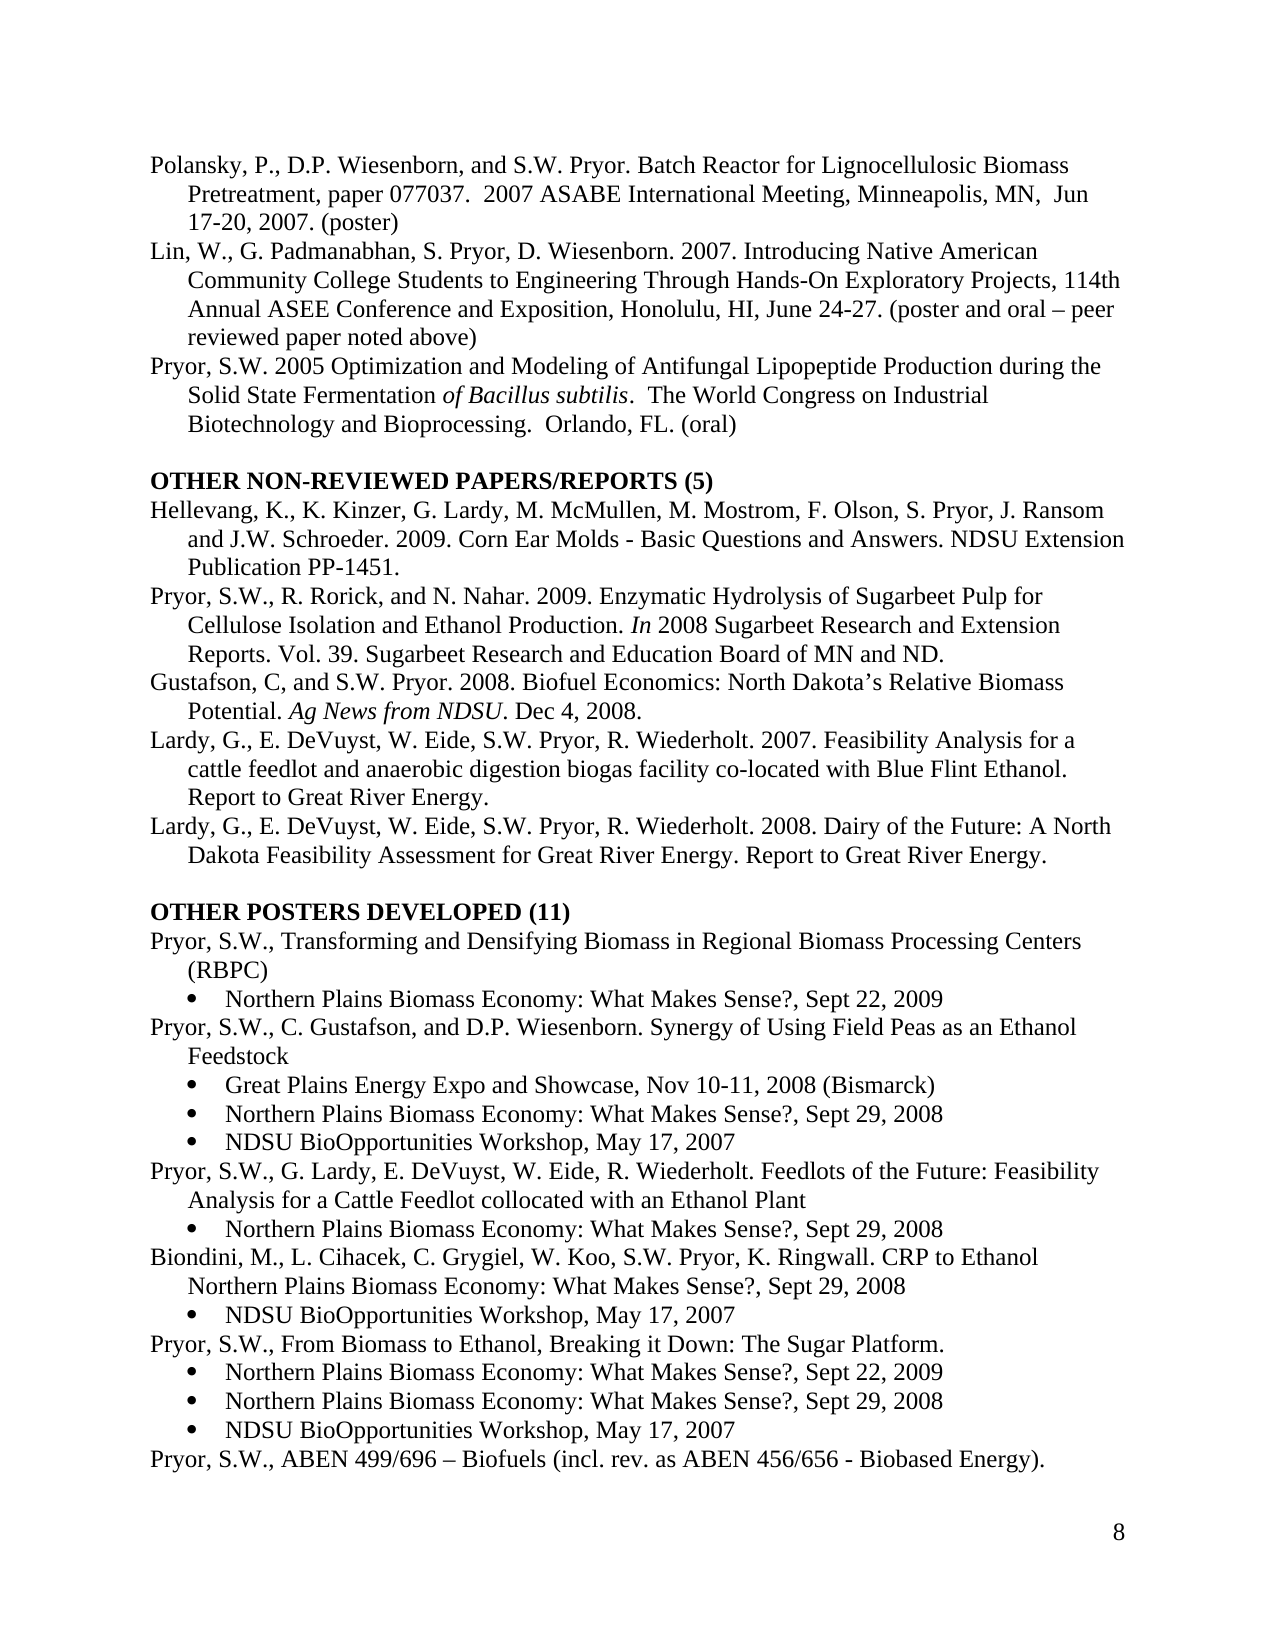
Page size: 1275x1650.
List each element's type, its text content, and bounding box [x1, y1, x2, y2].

list Northern Plains Biomass Economy: What Makes Sense?, Sept 29, 2008 [187, 1214, 1125, 1242]
text Pryor, S.W., R. Rorick, and N. Nahar. 2009. Enzymatic Hydrolysis of Sugarbeet Pulp for Cellulose Isolation and Ethanol Production. In 2008 Sugarbeet Research and Extension Reports. Vol. 39. Sugarbeet Research and Education Board of MN and ND. [150, 581, 1125, 667]
list Northern Plains Biomass Economy: What Makes Sense?, Sept 22, 2009 [187, 984, 1125, 1012]
text Pryor, S.W., Transforming and Densifying Biomass in Regional Biomass Processing Centers (RBPC) [150, 926, 1125, 984]
text Biondini, M., L. Cihacek, C. Grygiel, W. Koo, S.W. Pryor, K. Ringwall. CRP to Ethanol [150, 1242, 1125, 1271]
text Polansky, P., D.P. Wiesenborn, and S.W. Pryor. Batch Reactor for Lignocellulosic Biomass Pretreatment, paper 077037. 2007 ASABE International Meeting, Minneapolis, MN, Jun 17-20, 2007. (poster) [150, 150, 1125, 236]
text Hellevang, K., K. Kinzer, G. Lardy, M. McMullen, M. Mostrom, F. Olson, S. Pryor, J. Ransom and J.W. Schroeder. 2009. Corn Ear Molds - Basic Questions and Answers. NDSU Extension Publication PP-1451. [150, 495, 1125, 581]
text Pryor, S.W. 2005 Optimization and Modeling of Antifungal Lipopeptide Production during the Solid State Fermentation of Bacillus subtilis. The World Congress on Industrial Biotechnology and Bioprocessing. Orlando, FL. (oral) [150, 351, 1125, 437]
list NDSU BioOpportunities Workshop, May 17, 2007 [187, 1300, 1125, 1329]
list Northern Plains Biomass Economy: What Makes Sense?, Sept 22, 2009 [187, 1357, 1125, 1386]
text Pryor, S.W., G. Lardy, E. DeVuyst, W. Eide, R. Wiederholt. Feedlots of the Future: Feasibility Analysis for a Cattle Feedlot collocated with an Ethanol Plant [150, 1156, 1125, 1214]
text Lardy, G., E. DeVuyst, W. Eide, S.W. Pryor, R. Wiederholt. 2007. Feasibility Analysis for a cattle feedlot and anaerobic digestion biogas facility co-located with Blue Flint Ethanol. Report to Great River Energy. [150, 725, 1125, 811]
text Lardy, G., E. DeVuyst, W. Eide, S.W. Pryor, R. Wiederholt. 2008. Dairy of the Future: A North Dakota Feasibility Assessment for Great River Energy. Report to Great River Energy. [150, 811, 1125, 869]
text OTHER NON-REVIEWED PAPERS/REPORTS (5) [150, 466, 1125, 495]
list NDSU BioOpportunities Workshop, May 17, 2007 [187, 1415, 1125, 1444]
text OTHER POSTERS DEVELOPED (11) [150, 897, 1125, 926]
text Pryor, S.W., From Biomass to Ethanol, Breaking it Down: The Sugar Platform. [150, 1329, 1125, 1357]
text Lin, W., G. Padmanabhan, S. Pryor, D. Wiesenborn. 2007. Introducing Native American Community College Students to Engineering Through Hands-On Exploratory Projects, 114th Annual ASEE Conference and Exposition, Honolulu, HI, June 24-27. (poster and oral – peer reviewed paper noted above) [150, 236, 1125, 351]
text Pryor, S.W., C. Gustafson, and D.P. Wiesenborn. Synergy of Using Field Peas as an Ethanol Feedstock [150, 1012, 1125, 1070]
list Northern Plains Biomass Economy: What Makes Sense?, Sept 29, 2008 [187, 1099, 1125, 1127]
list Great Plains Energy Expo and Showcase, Nov 10-11, 2008 (Bismarck) [187, 1070, 1125, 1099]
list Northern Plains Biomass Economy: What Makes Sense?, Sept 29, 2008 [187, 1271, 1125, 1300]
text Pryor, S.W., ABEN 499/696 – Biofuels (incl. rev. as ABEN 456/656 - Biobased Energy). [150, 1444, 1125, 1472]
list NDSU BioOpportunities Workshop, May 17, 2007 [187, 1127, 1125, 1156]
text Gustafson, C, and S.W. Pryor. 2008. Biofuel Economics: North Dakota’s Relative Biomass Potential. Ag News from NDSU. Dec 4, 2008. [150, 667, 1125, 725]
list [187, 1386, 1125, 1415]
